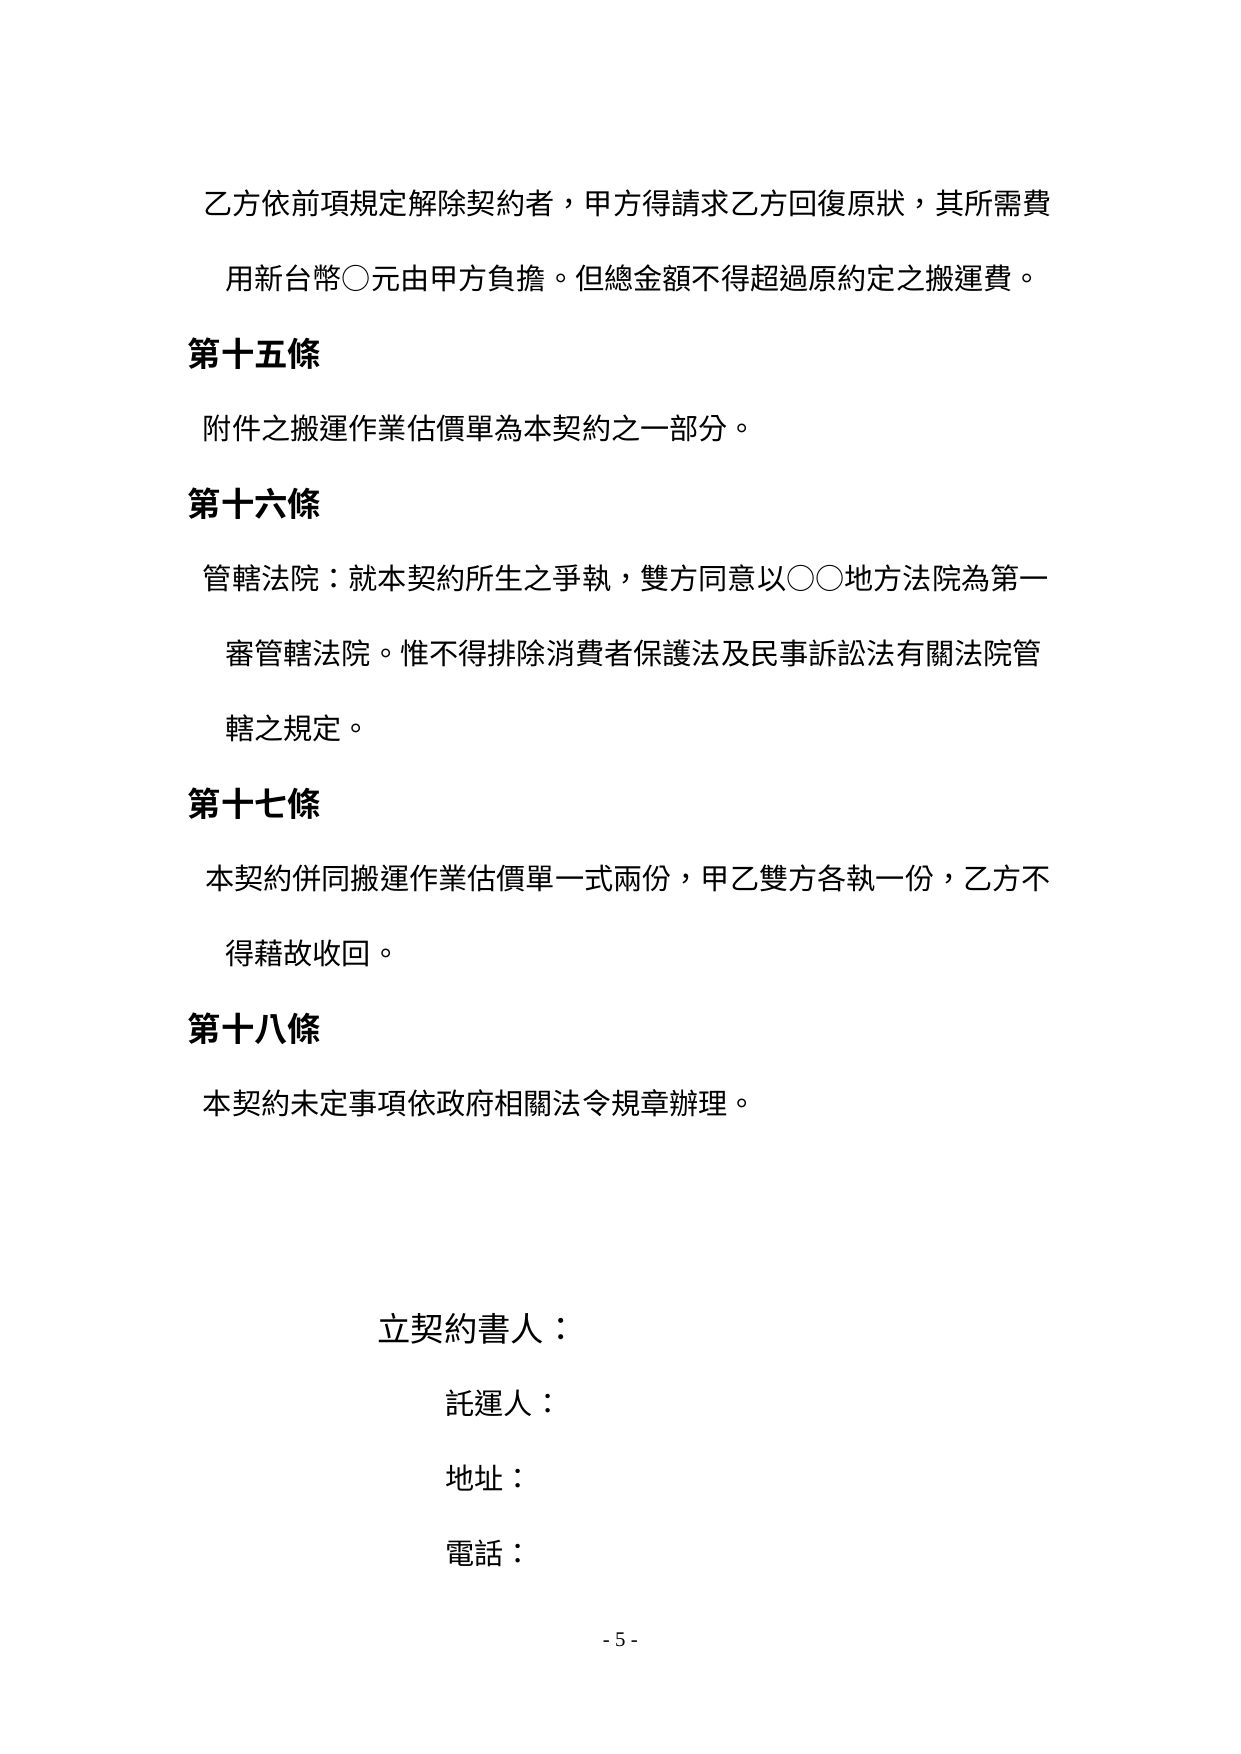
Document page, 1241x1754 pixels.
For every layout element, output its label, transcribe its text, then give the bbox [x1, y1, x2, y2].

text 第十六條 [187, 464, 1053, 539]
text 地址： [187, 1439, 1053, 1514]
text 第十五條 [187, 314, 1053, 389]
text 管轄法院：就本契約所生之爭執，雙方同意以○○地方法院為第一審管轄法院。惟不得排除消費者保護法及民事訴訟法有關法院管轄之規定。 [187, 539, 1053, 764]
text 第十七條 [187, 764, 1053, 839]
text 本契約併同搬運作業估價單一式兩份，甲乙雙方各執一份，乙方不得藉故收回。 [187, 839, 1053, 989]
text 乙方依前項規定解除契約者，甲方得請求乙方回復原狀，其所需費用新台幣○元由甲方負擔。但總金額不得超過原約定之搬運費。 [187, 164, 1053, 314]
text 附件之搬運作業估價單為本契約之一部分。 [187, 389, 1053, 464]
text 立契約書人： [187, 1289, 1053, 1364]
text 託運人： [187, 1364, 1053, 1439]
text 本契約未定事項依政府相關法令規章辦理。 [187, 1064, 1053, 1139]
text 第十八條 [187, 989, 1053, 1064]
text 電話： [187, 1514, 1053, 1589]
